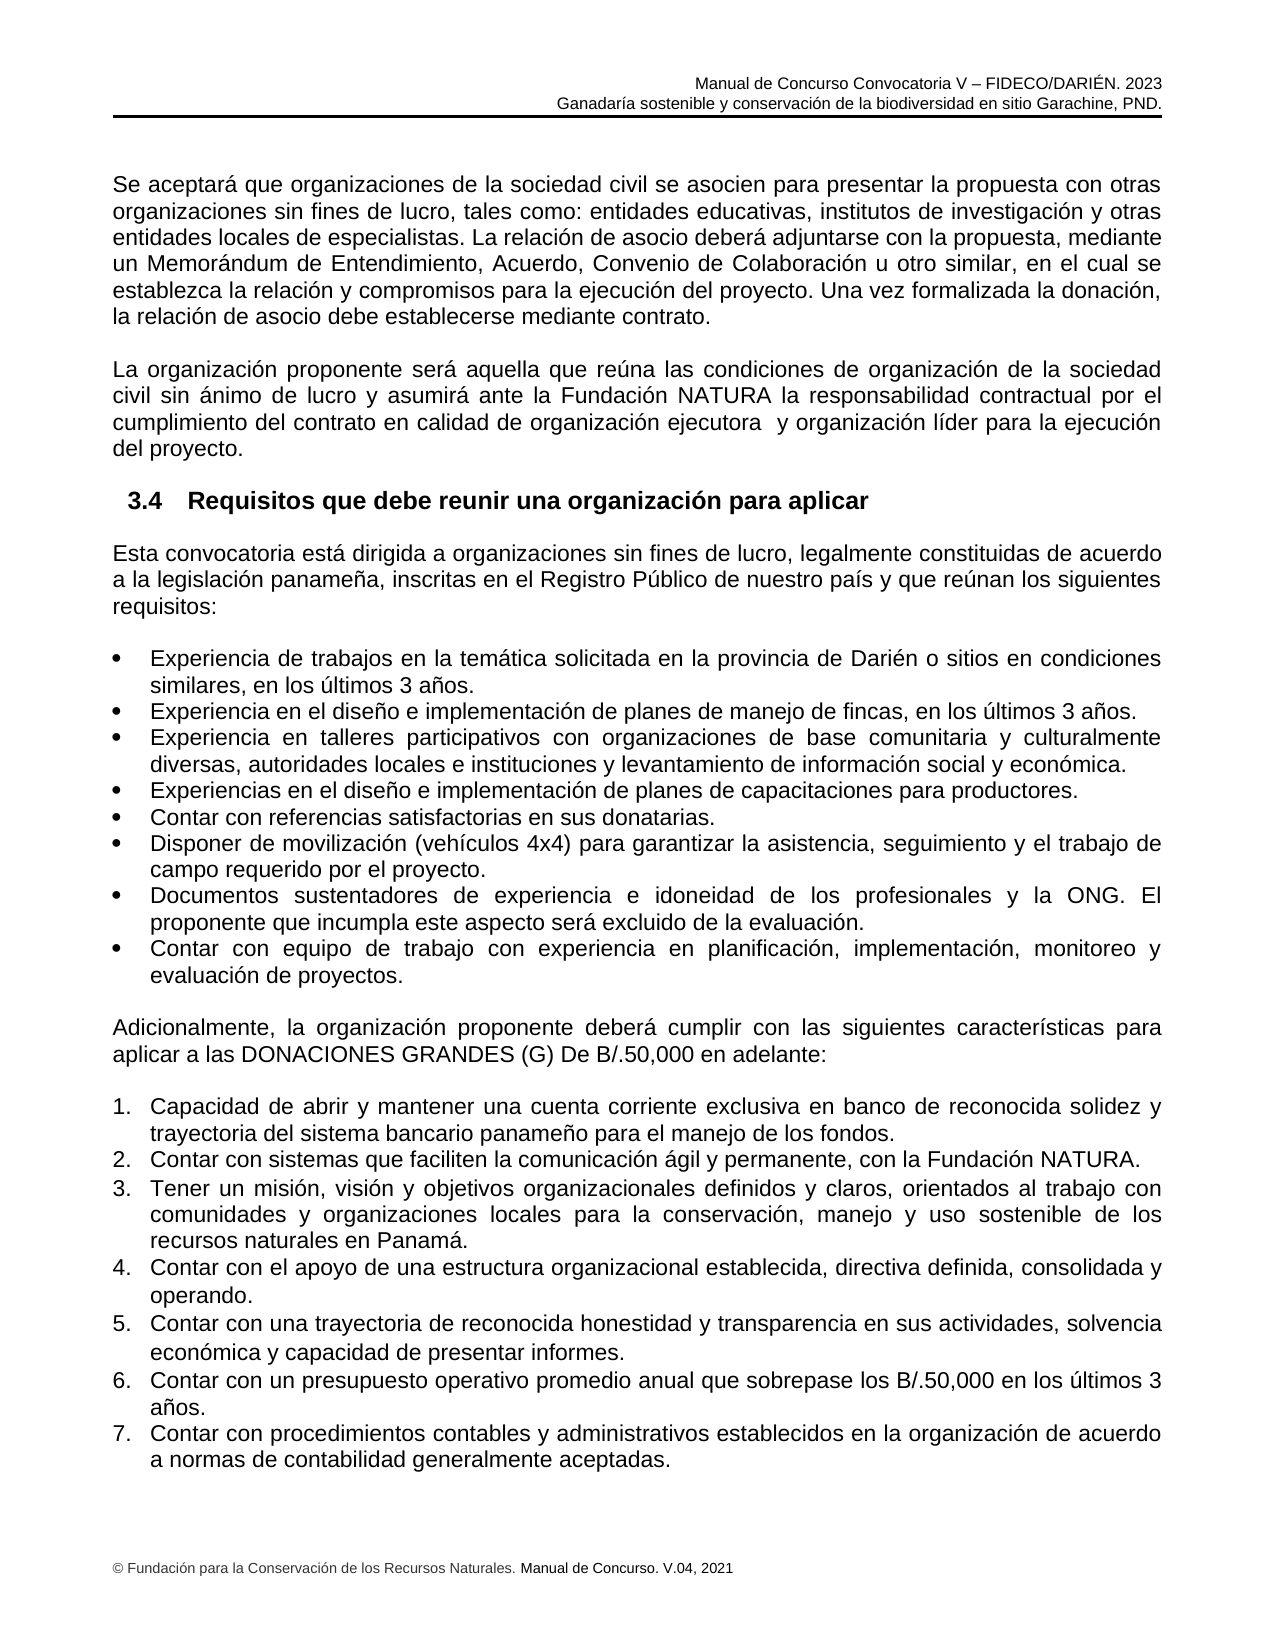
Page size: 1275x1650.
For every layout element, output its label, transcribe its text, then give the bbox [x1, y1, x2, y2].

list Experiencia en talleres participativos con organizaciones de base comunitaria y culturalmente diversas, autoridades locales e instituciones y levantamiento de información social y económica. [112, 724, 1162, 777]
text Esta convocatoria está dirigida a organizaciones sin fines de lucro, legalmente constituidas de acuerdo a la legislación panameña, inscritas en el Registro Público de nuestro país y que reúnan los siguientes requisitos: [112, 540, 1162, 619]
list Disponer de movilización (vehículos 4x4) para garantizar la asistencia, seguimiento y el trabajo de campo requerido por el proyecto. [112, 830, 1162, 882]
list Contar con referencias satisfactorias en sus donatarias. [112, 803, 1162, 830]
list Experiencias en el diseño e implementación de planes de capacitaciones para productores. [112, 777, 1162, 803]
list Contar con un presupuesto operativo promedio anual que sobrepase los B/.50,000 en los últimos 3 años. [112, 1367, 1162, 1420]
list Contar con procedimientos contables y administrativos establecidos en la organización de acuerdo a normas de contabilidad generalmente aceptadas. [112, 1420, 1162, 1473]
list Capacidad de abrir y mantener una cuenta corriente exclusiva en banco de reconocida solidez y trayectoria del sistema bancario panameño para el manejo de los fondos. [112, 1093, 1162, 1146]
text Se aceptará que organizaciones de la sociedad civil se asocien para presentar la propuesta con otras organizaciones sin fines de lucro, tales como: entidades educativas, institutos de investigación y otras entidades locales de especialistas. La relación de asocio deberá adjuntarse con la propuesta, mediante un Memorándum de Entendimiento, Acuerdo, Convenio de Colaboración u otro similar, en el cual se establezca la relación y compromisos para la ejecución del proyecto. Una vez formalizada la donación, la relación de asocio debe establecerse mediante contrato. [112, 171, 1162, 329]
text La organización proponente será aquella que reúna las condiciones de organización de la sociedad civil sin ánimo de lucro y asumirá ante la Fundación NATURA la responsabilidad contractual por el cumplimiento del contrato en calidad de organización ejecutora y organización líder para la ejecución del proyecto. [112, 356, 1162, 461]
subtitle Requisitos que debe reunir una organización para aplicar [127, 486, 1162, 515]
list Tener un misión, visión y objetivos organizacionales definidos y claros, orientados al trabajo con comunidades y organizaciones locales para la conservación, manejo y uso sostenible de los recursos naturales en Panamá. [112, 1174, 1162, 1253]
list Experiencia en el diseño e implementación de planes de manejo de fincas, en los últimos 3 años. [112, 698, 1162, 724]
list Experiencia de trabajos en la temática solicitada en la provincia de Darién o sitios en condiciones similares, en los últimos 3 años. [112, 645, 1162, 698]
text Adicionalmente, la organización proponente deberá cumplir con las siguientes características para aplicar a las DONACIONES GRANDES (G) De B/.50,000 en adelante: [112, 1014, 1162, 1067]
list Contar con una trayectoria de reconocida honestidad y transparencia en sus actividades, solvencia económica y capacidad de presentar informes. [112, 1310, 1162, 1365]
list Contar con sistemas que faciliten la comunicación ágil y permanente, con la Fundación NATURA. [112, 1146, 1162, 1172]
list Contar con el apoyo de una estructura organizacional establecida, directiva definida, consolidada y operando. [112, 1253, 1162, 1308]
list Contar con equipo de trabajo con experiencia en planificación, implementación, monitoreo y evaluación de proyectos. [112, 935, 1162, 988]
list Documentos sustentadores de experiencia e idoneidad de los profesionales y la ONG. El proponente que incumpla este aspecto será excluido de la evaluación. [112, 882, 1162, 935]
